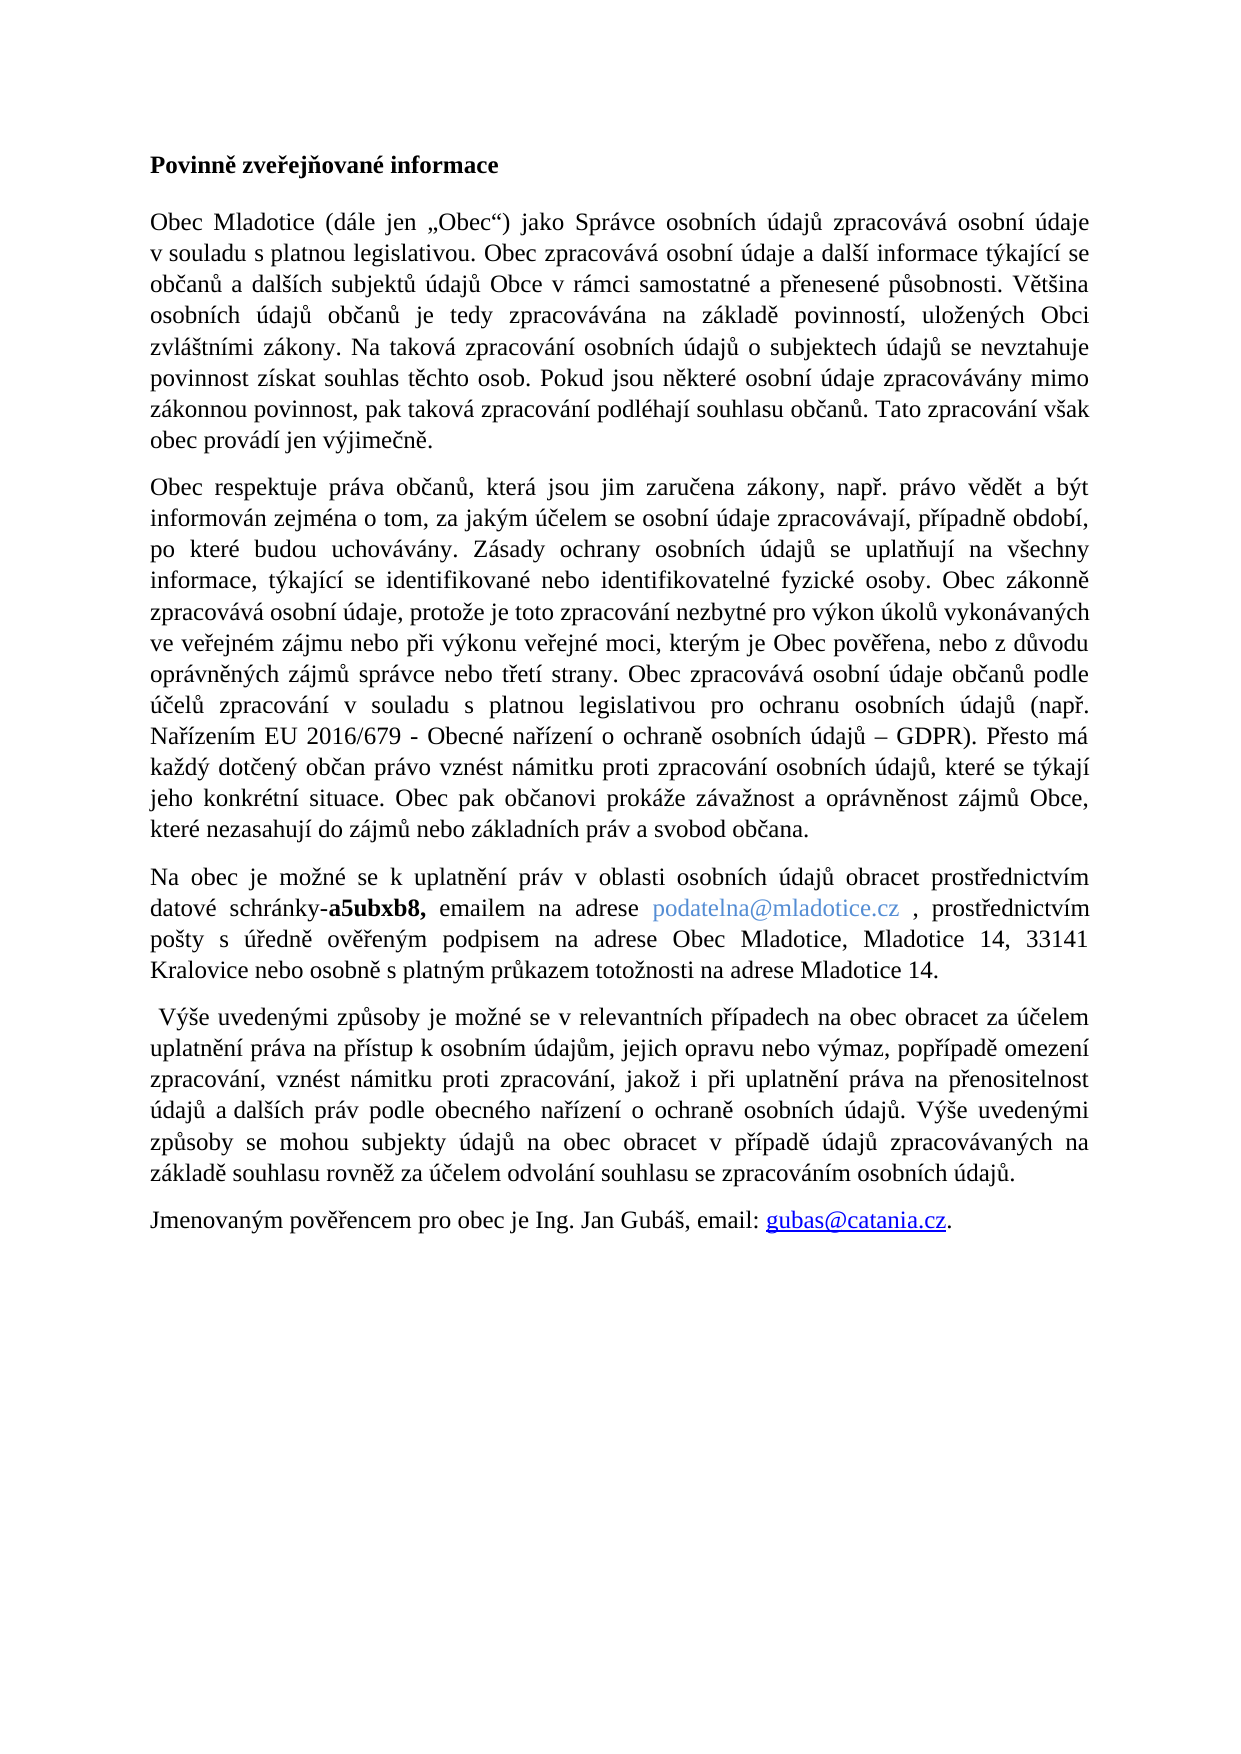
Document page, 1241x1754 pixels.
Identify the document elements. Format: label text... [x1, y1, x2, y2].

text Obec Mladotice (dále jen „Obec“) jako Správce osobních údajů zpracovává osobní údaje v souladu s platnou legislativou. Obec zpracovává osobní údaje a další informace týkající se občanů a dalších subjektů údajů Obce v rámci samostatné a přenesené působnosti. Většina osobních údajů občanů je tedy zpracovávána na základě povinností, uložených Obci zvláštními zákony. Na taková zpracování osobních údajů o subjektech údajů se nevztahuje povinnost získat souhlas těchto osob. Pokud jsou některé osobní údaje zpracovávány mimo zákonnou povinnost, pak taková zpracování podléhají souhlasu občanů. Tato zpracování však obec provádí jen výjimečně. [150, 207, 1090, 453]
text Jmenovaným pověřencem pro obec je Ing. Jan Gubáš, email: gubas@catania.cz. [150, 1205, 1090, 1234]
text Na obec je možné se k uplatnění práv v oblasti osobních údajů obracet prostřednictvím datové schránky-a5ubxb8, emailem na adrese podatelna@mladotice.cz , prostřednictvím pošty s úředně ověřeným podpisem na adrese Obec Mladotice, Mladotice 14, 33141 Kralovice nebo osobně s platným průkazem totožnosti na adrese Mladotice 14. [150, 862, 1090, 983]
text Povinně zveřejňované informace [150, 150, 1090, 179]
text Obec respektuje práva občanů, která jsou jim zaručena zákony, např. právo vědět a být informován zejména o tom, za jakým účelem se osobní údaje zpracovávají, případně období, po které budou uchovávány. Zásady ochrany osobních údajů se uplatňují na všechny informace, týkající se identifikované nebo identifikovatelné fyzické osoby. Obec zákonně zpracovává osobní údaje, protože je toto zpracování nezbytné pro výkon úkolů vykonávaných ve veřejném zájmu nebo při výkonu veřejné moci, kterým je Obec pověřena, nebo z důvodu oprávněných zájmů správce nebo třetí strany. Obec zpracovává osobní údaje občanů podle účelů zpracování v souladu s platnou legislativou pro ochranu osobních údajů (např. Nařízením EU 2016/679 - Obecné nařízení o ochraně osobních údajů – GDPR). Přesto má každý dotčený občan právo vznést námitku proti zpracování osobních údajů, které se týkají jeho konkrétní situace. Obec pak občanovi prokáže závažnost a oprávněnost zájmů Obce, které nezasahují do zájmů nebo základních práv a svobod občana. [150, 472, 1090, 843]
text Výše uvedenými způsoby je možné se v relevantních případech na obec obracet za účelem uplatnění práva na přístup k osobním údajům, jejich opravu nebo výmaz, popřípadě omezení zpracování, vznést námitku proti zpracování, jakož i při uplatnění práva na přenositelnost údajů a dalších práv podle obecného nařízení o ochraně osobních údajů. Výše uvedenými způsoby se mohou subjekty údajů na obec obracet v případě údajů zpracovávaných na základě souhlasu rovněž za účelem odvolání souhlasu se zpracováním osobních údajů. [150, 1002, 1090, 1186]
